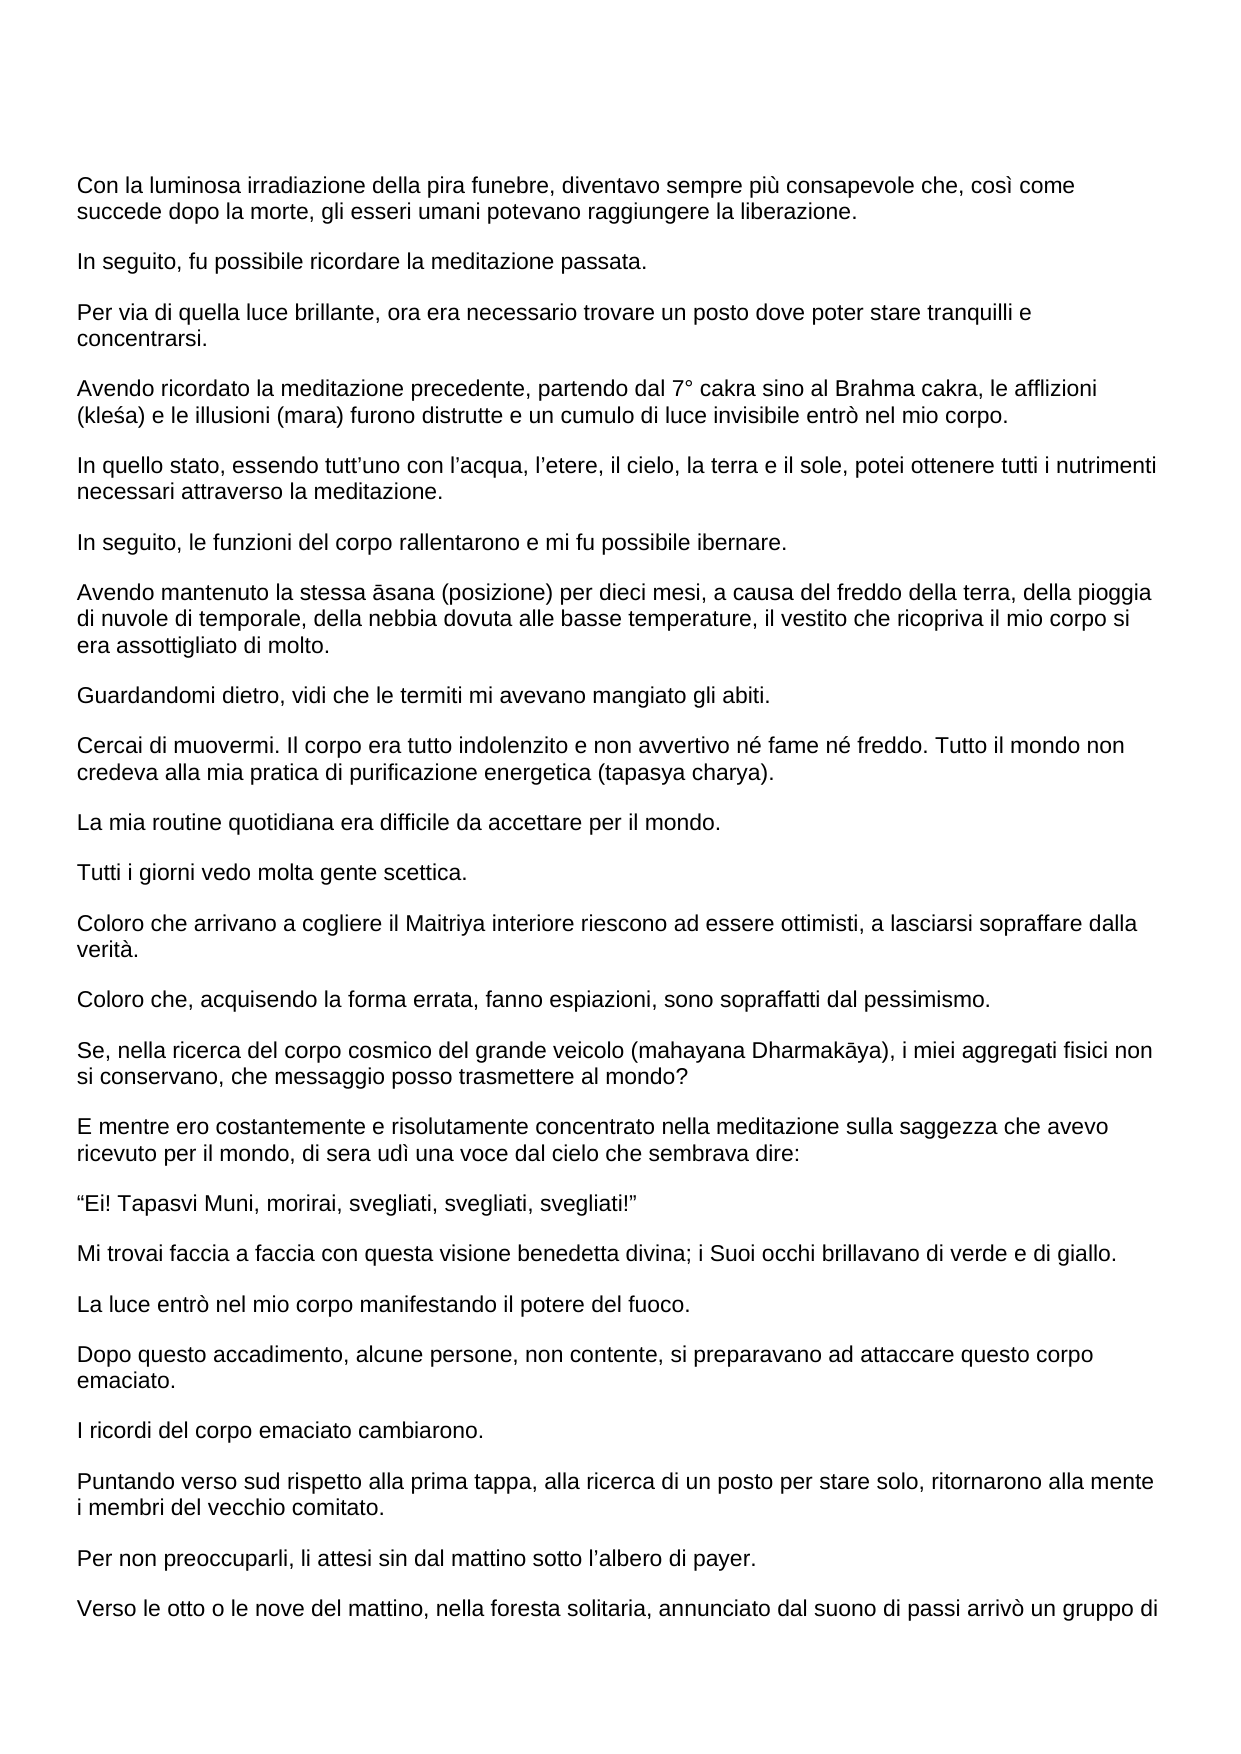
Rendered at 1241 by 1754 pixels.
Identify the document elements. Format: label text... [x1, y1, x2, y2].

text Se, nella ricerca del corpo cosmico del grande veicolo (mahayana Dharmakāya), i miei aggregati fisici non si conservano, che messaggio posso trasmettere al mondo? [77, 1037, 1164, 1089]
text In seguito, le funzioni del corpo rallentarono e mi fu possibile ibernare. [77, 529, 1164, 555]
text Coloro che arrivano a cogliere il Maitriya interiore riescono ad essere ottimisti, a lasciarsi sopraffare dalla verità. [77, 909, 1164, 962]
text In seguito, fu possibile ricordare la meditazione passata. [77, 248, 1164, 275]
text Mi trovai faccia a faccia con questa visione benedetta divina; i Suoi occhi brillavano di verde e di giallo. [77, 1240, 1164, 1267]
text Dopo questo accadimento, alcune persone, non contente, si preparavano ad attaccare questo corpo emaciato. [77, 1341, 1164, 1393]
text Per via di quella luce brillante, ora era necessario trovare un posto dove poter stare tranquilli e concentrarsi. [77, 299, 1164, 351]
text Coloro che, acquisendo la forma errata, fanno espiazioni, sono sopraffatti dal pessimismo. [77, 986, 1164, 1013]
text La luce entrò nel mio corpo manifestando il potere del fuoco. [77, 1291, 1164, 1317]
text Guardandomi dietro, vidi che le termiti mi avevano mangiato gli abiti. [77, 682, 1164, 708]
text Avendo ricordato la meditazione precedente, partendo dal 7° cakra sino al Brahma cakra, le afflizioni (kleśa) e le illusioni (mara) furono distrutte e un cumulo di luce invisibile entrò nel mio corpo. [77, 375, 1164, 428]
text Tutti i giorni vedo molta gente scettica. [77, 859, 1164, 886]
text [77, 1595, 1164, 1621]
text Per non preoccuparli, li attesi sin dal mattino sotto l’albero di payer. [77, 1544, 1164, 1571]
text In quello stato, essendo tutt’uno con l’acqua, l’etere, il cielo, la terra e il sole, potei ottenere tutti i nutrimenti necessari attraverso la meditazione. [77, 452, 1164, 505]
text Avendo mantenuto la stessa āsana (posizione) per dieci mesi, a causa del freddo della terra, della pioggia di nuvole di temporale, della nebbia dovuta alle basse temperature, il vestito che ricopriva il mio corpo si era assottigliato di molto. [77, 579, 1164, 658]
text I ricordi del corpo emaciato cambiarono. [77, 1417, 1164, 1444]
text “Ei! Tapasvi Muni, morirai, svegliati, svegliati, svegliati!” [77, 1190, 1164, 1216]
text Puntando verso sud rispetto alla prima tappa, alla ricerca di un posto per stare solo, ritornarono alla mente i membri del vecchio comitato. [77, 1468, 1164, 1521]
text La mia routine quotidiana era difficile da accettare per il mondo. [77, 809, 1164, 835]
text Cercai di muovermi. Il corpo era tutto indolenzito e non avvertivo né fame né freddo. Tutto il mondo non credeva alla mia pratica di purificazione energetica (tapasya charya). [77, 732, 1164, 785]
text Con la luminosa irradiazione della pira funebre, diventavo sempre più consapevole che, così come succede dopo la morte, gli esseri umani potevano raggiungere la liberazione. [77, 172, 1164, 224]
text E mentre ero costantemente e risolutamente concentrato nella meditazione sulla saggezza che avevo ricevuto per il mondo, di sera udì una voce dal cielo che sembrava dire: [77, 1113, 1164, 1166]
